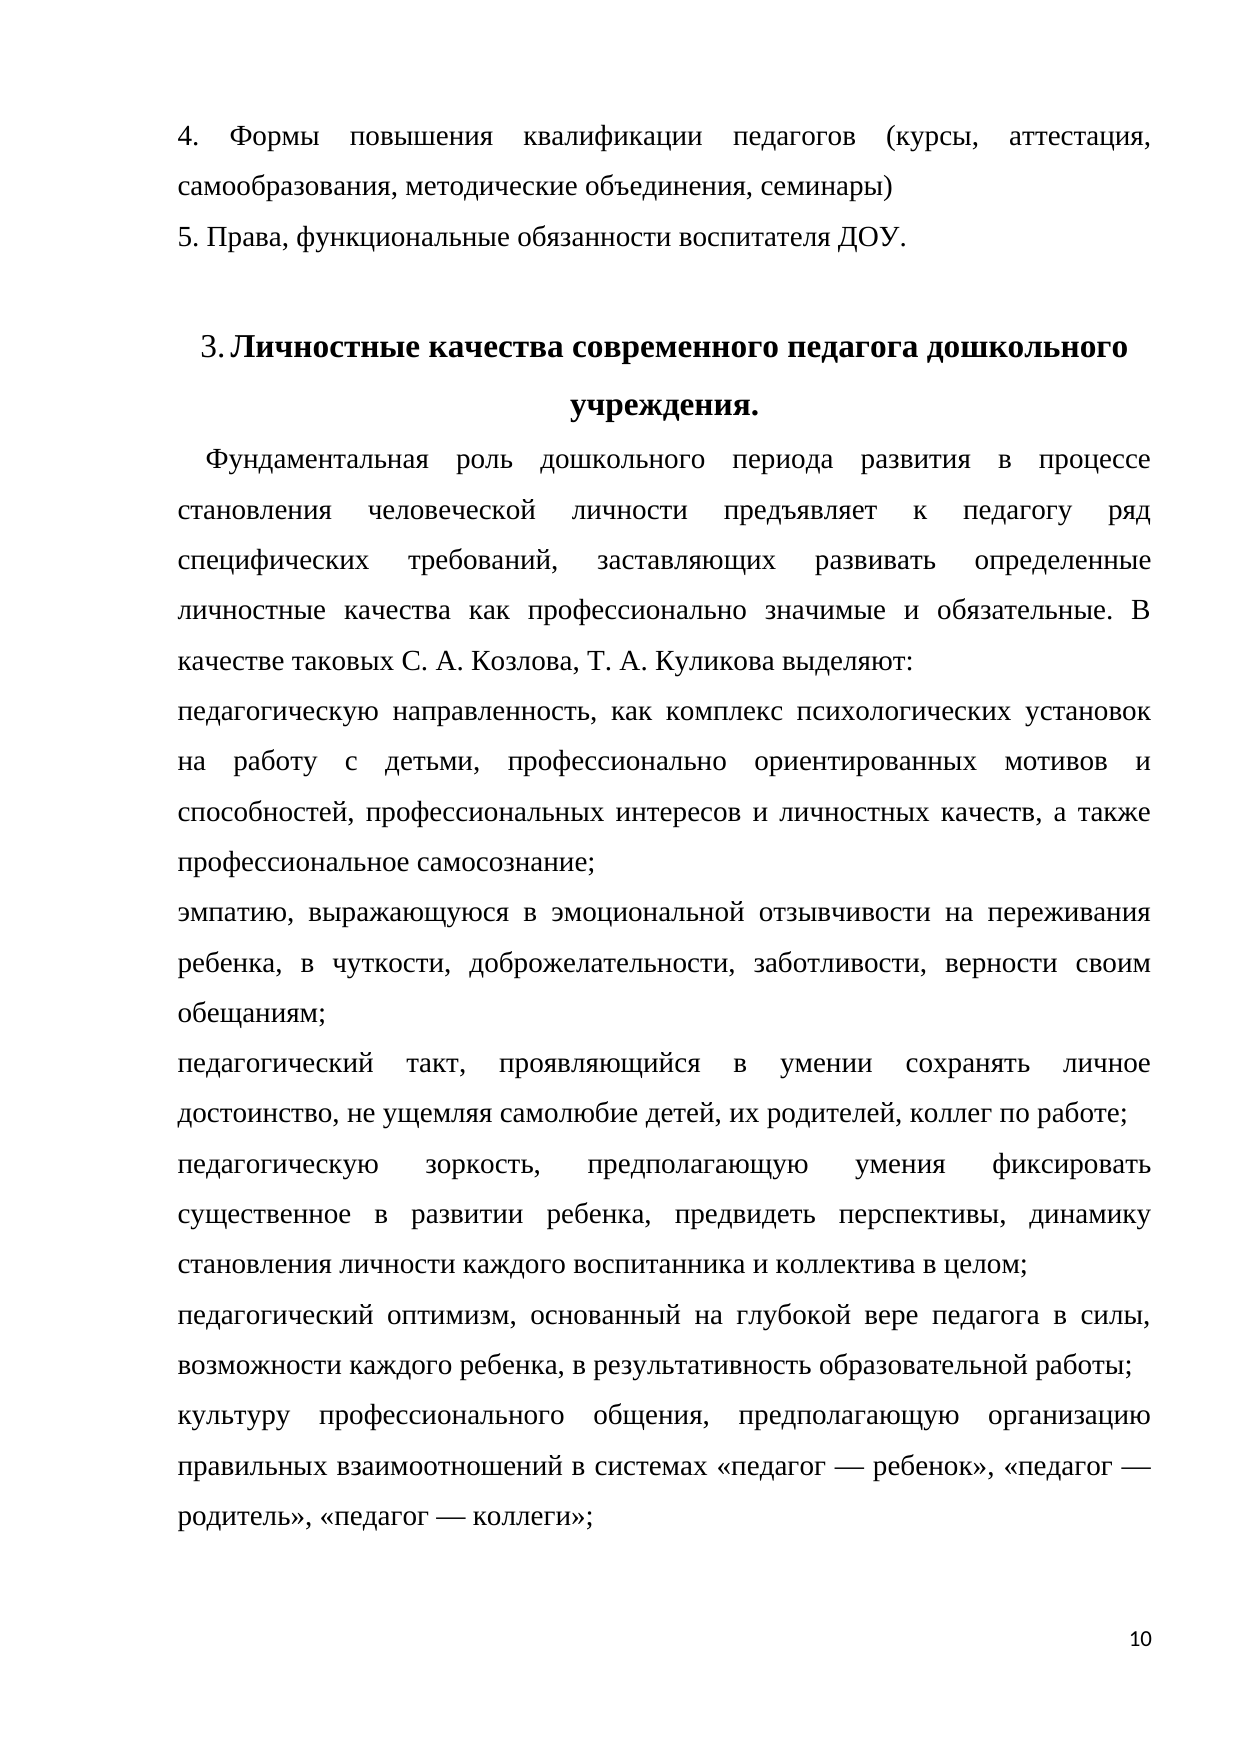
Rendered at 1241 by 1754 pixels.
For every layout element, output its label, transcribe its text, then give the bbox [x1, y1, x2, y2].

text педагогическую зоркость, предполагающую умения фиксировать существенное в развитии ребенка, предвидеть перспективы, динамику становления личности каждого воспитанника и коллектива в целом; [177, 1146, 1152, 1280]
text 4. Формы повышения квалификации педагогов (курсы, аттестация, самообразования, методические объединения, семинары) [177, 118, 1152, 202]
text 5. Права, функциональные обязанности воспитателя ДОУ. [177, 219, 1152, 252]
text педагогическую направленность, как комплекс психологических установок на работу с детьми, профессионально ориентированных мотивов и способностей, профессиональных интересов и личностных качеств, а также профессиональное самосознание; [177, 693, 1152, 878]
text педагогический такт, проявляющийся в умении сохранять личное достоинство, не ущемляя самолюбие детей, их родителей, коллег по работе; [177, 1045, 1152, 1129]
text 3. Личностные качества современного педагога дошкольного учреждения. [177, 327, 1152, 422]
text культуру профессионального общения, предполагающую организацию правильных взаимоотношений в системах «педагог — ребенок», «педагог — родитель», «педагог — коллеги»; [177, 1397, 1152, 1532]
text педагогический оптимизм, основанный на глубокой вере педагога в силы, возможности каждого ребенка, в результативность образовательной работы; [177, 1297, 1152, 1381]
text эмпатию, выражающуюся в эмоциональной отзывчивости на переживания ребенка, в чуткости, доброжелательности, заботливости, верности своим обещаниям; [177, 894, 1152, 1028]
text Фундаментальная роль дошкольного периода развития в процессе становления человеческой личности предъявляет к педагогу ряд специфических требований, заставляющих развивать определенные личностные качества как профессионально значимые и обязательные. В качестве таковых С. А. Козлова, Т. А. Куликова выделяют: [177, 442, 1152, 676]
